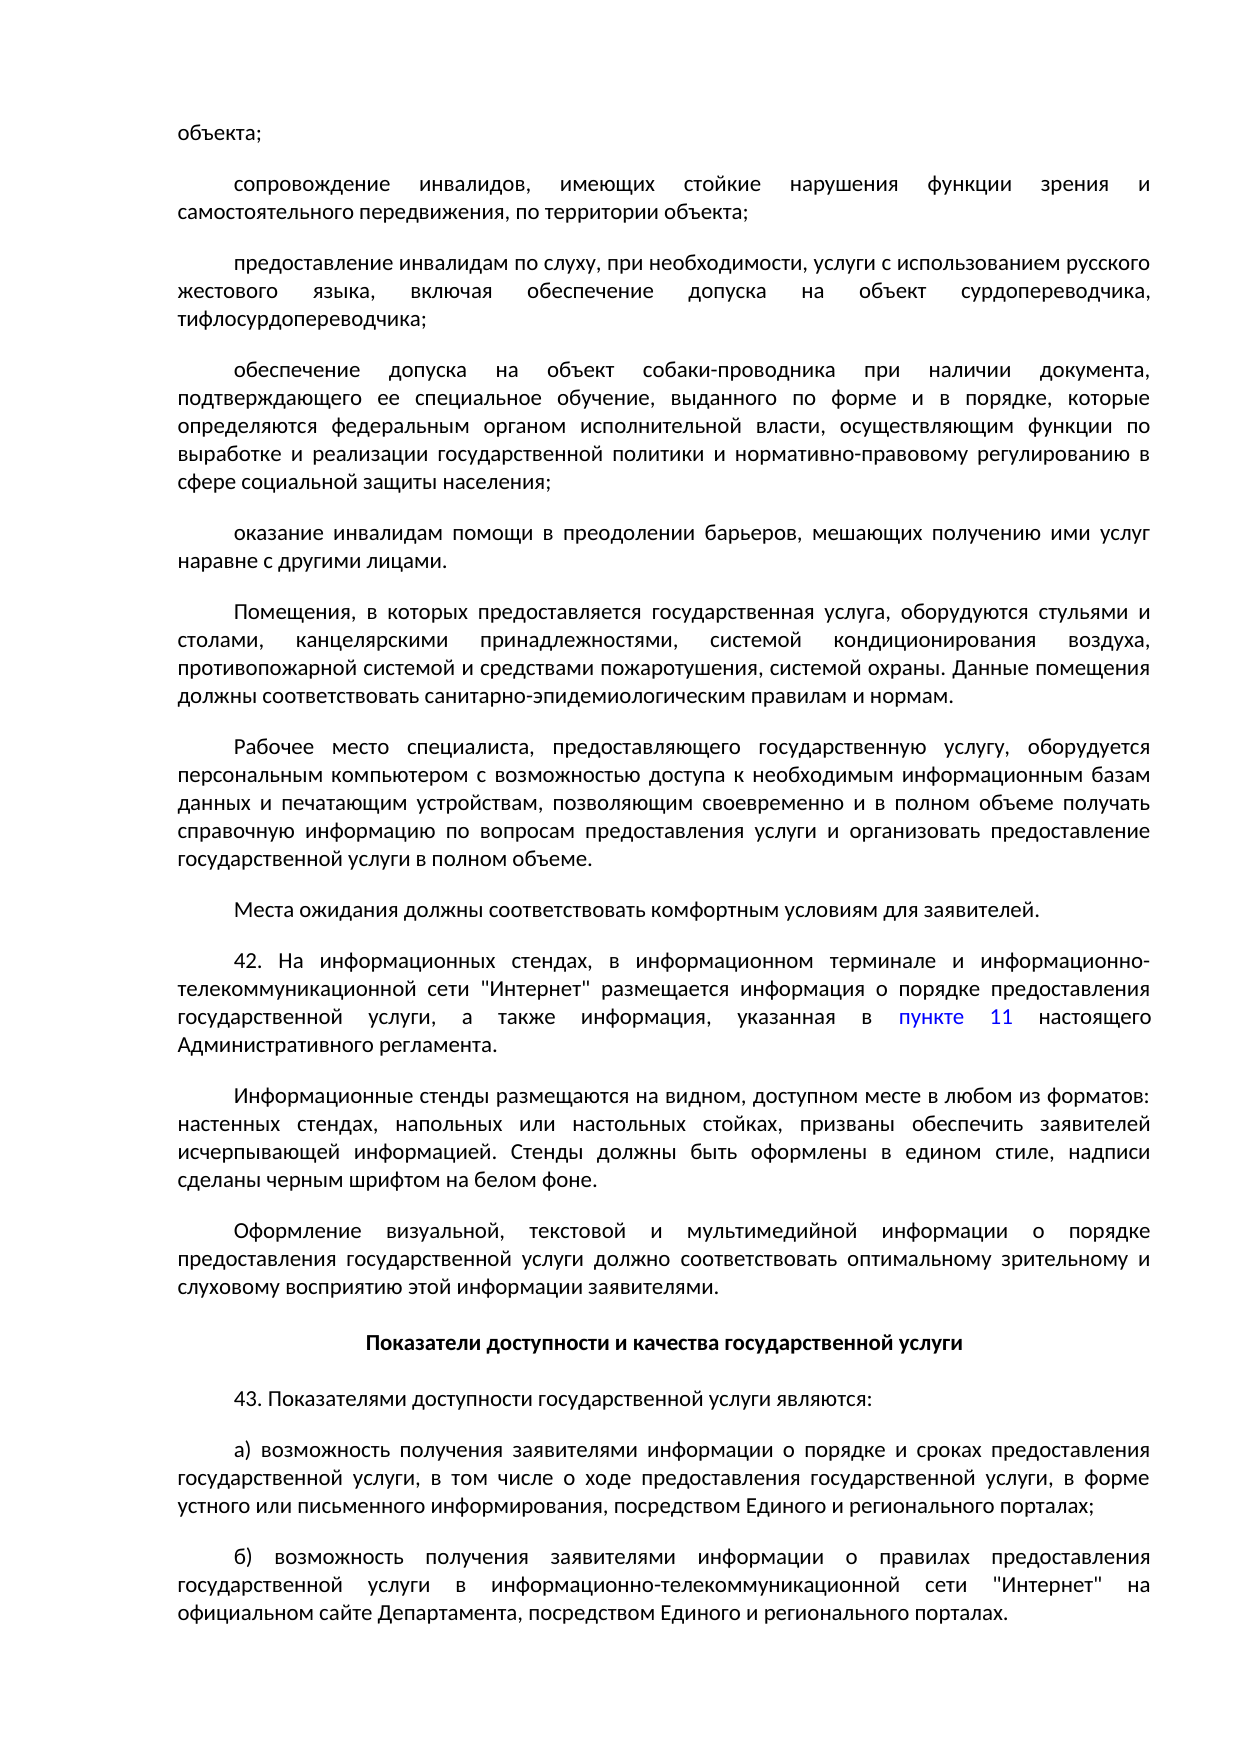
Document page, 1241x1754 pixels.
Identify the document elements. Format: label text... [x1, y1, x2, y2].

title Показатели доступности и качества государственной услуги [177, 1328, 1152, 1356]
text Места ожидания должны соответствовать комфортным условиям для заявителей. [177, 895, 1152, 923]
text сопровождение инвалидов, имеющих стойкие нарушения функции зрения и самостоятельного передвижения, по территории объекта; [177, 169, 1152, 225]
text обеспечение допуска на объект собаки-проводника при наличии документа, подтверждающего ее специальное обучение, выданного по форме и в порядке, которые определяются федеральным органом исполнительной власти, осуществляющим функции по выработке и реализации государственной политики и нормативно-правовому регулированию в сфере социальной защиты населения; [177, 355, 1152, 495]
text Оформление визуальной, текстовой и мультимедийной информации о порядке предоставления государственной услуги должно соответствовать оптимальному зрительному и слуховому восприятию этой информации заявителями. [177, 1216, 1152, 1300]
text Помещения, в которых предоставляется государственная услуга, оборудуются стульями и столами, канцелярскими принадлежностями, системой кондиционирования воздуха, противопожарной системой и средствами пожаротушения, системой охраны. Данные помещения должны соответствовать санитарно-эпидемиологическим правилам и нормам. [177, 597, 1152, 709]
text оказание инвалидам помощи в преодолении барьеров, мешающих получению ими услуг наравне с другими лицами. [177, 518, 1152, 574]
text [177, 118, 1152, 146]
text 42. На информационных стендах, в информационном терминале и информационно-телекоммуникационной сети "Интернет" размещается информация о порядке предоставления государственной услуги, а также информация, указанная в пункте 11 настоящего Административного регламента. [177, 946, 1152, 1058]
text Рабочее место специалиста, предоставляющего государственную услугу, оборудуется персональным компьютером с возможностью доступа к необходимым информационным базам данных и печатающим устройствам, позволяющим своевременно и в полном объеме получать справочную информацию по вопросам предоставления услуги и организовать предоставление государственной услуги в полном объеме. [177, 732, 1152, 872]
text предоставление инвалидам по слуху, при необходимости, услуги с использованием русского жестового языка, включая обеспечение допуска на объект сурдопереводчика, тифлосурдопереводчика; [177, 248, 1152, 332]
text б) возможность получения заявителями информации о правилах предоставления государственной услуги в информационно-телекоммуникационной сети "Интернет" на официальном сайте Департамента, посредством Единого и регионального порталах. [177, 1542, 1152, 1626]
text а) возможность получения заявителями информации о порядке и сроках предоставления государственной услуги, в том числе о ходе предоставления государственной услуги, в форме устного или письменного информирования, посредством Единого и регионального порталах; [177, 1435, 1152, 1519]
text Информационные стенды размещаются на видном, доступном месте в любом из форматов: настенных стендах, напольных или настольных стойках, призваны обеспечить заявителей исчерпывающей информацией. Стенды должны быть оформлены в едином стиле, надписи сделаны черным шрифтом на белом фоне. [177, 1081, 1152, 1193]
text 43. Показателями доступности государственной услуги являются: [177, 1384, 1152, 1412]
